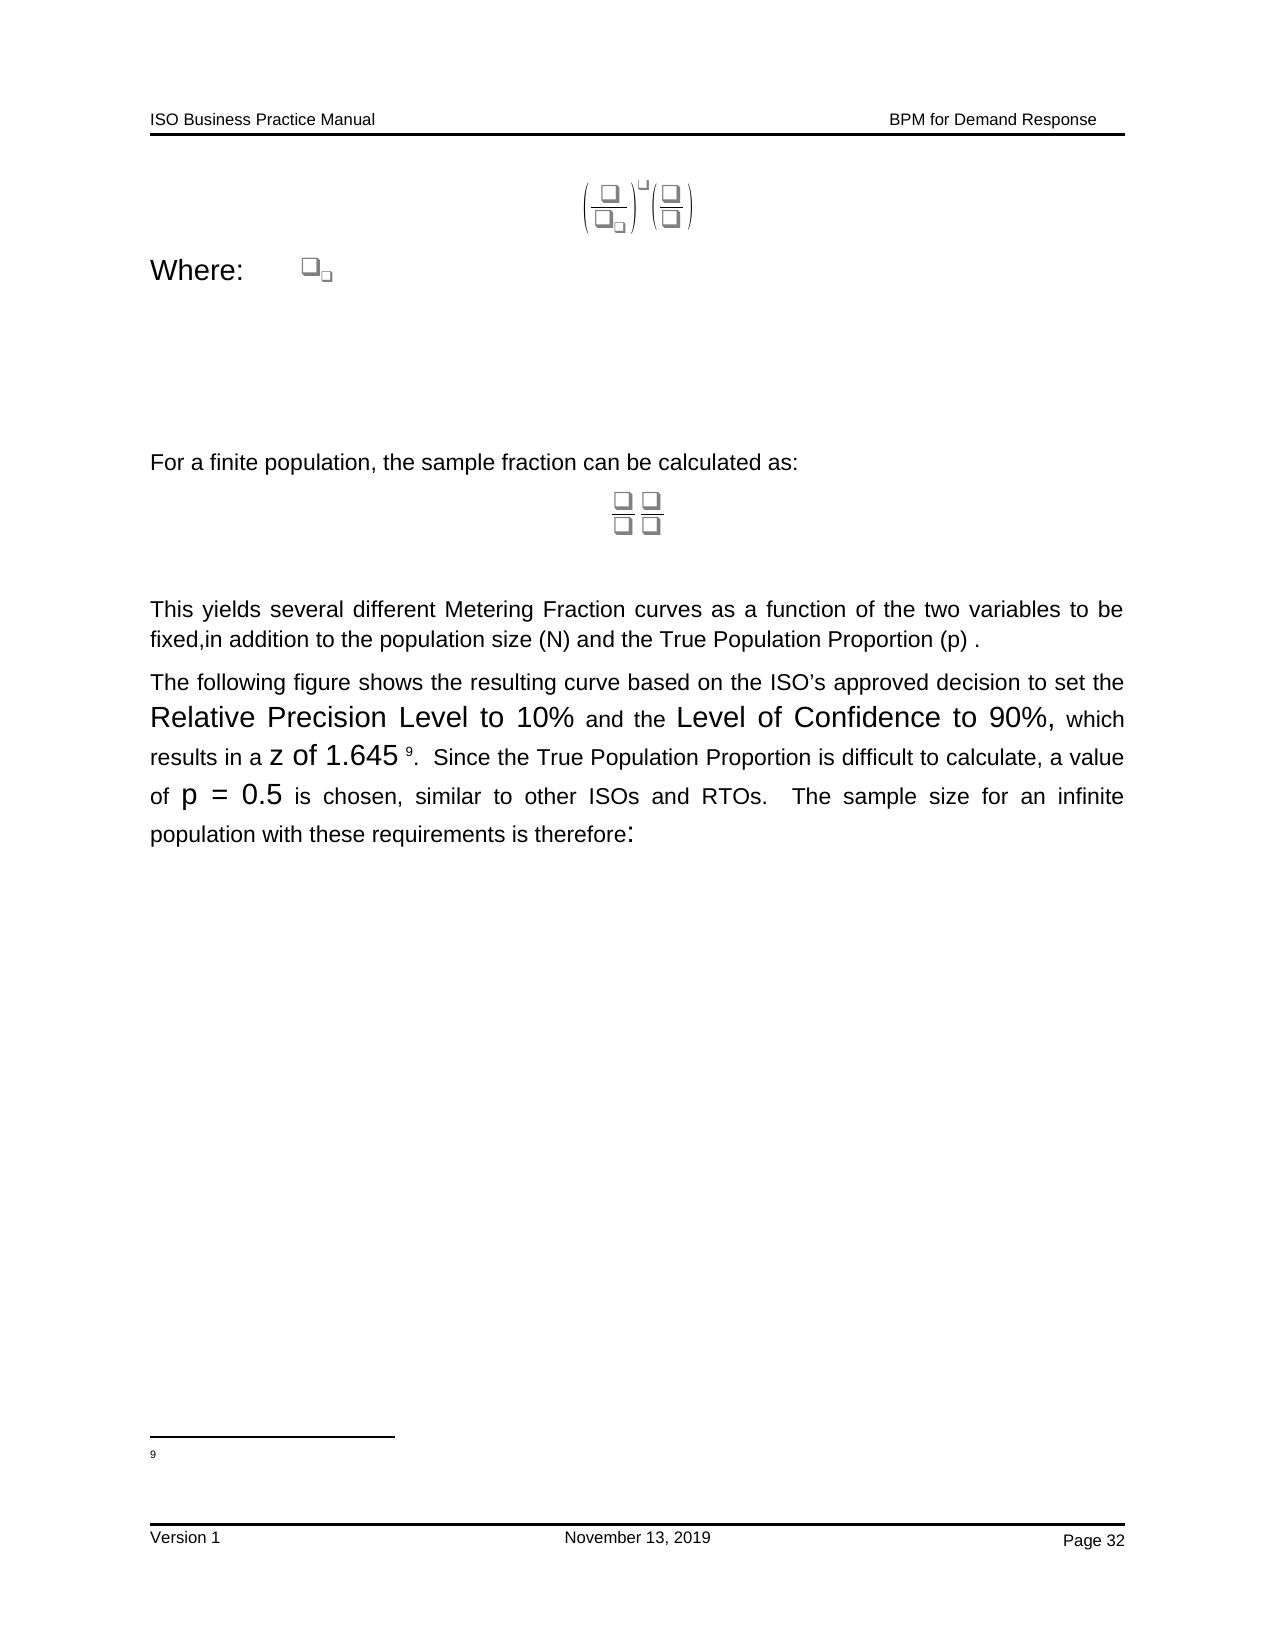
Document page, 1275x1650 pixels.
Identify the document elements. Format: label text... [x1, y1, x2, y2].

text The following figure shows the resulting curve based on the ISO’s approved decision to set the Relative Precision Level to 10% and the Level of Confidence to 90%, which results in a z of 1.645 . Since the True Population Proportion is difficult to calculate, a value of p = 0.5 is chosen, similar to other ISOs and RTOs. The sample size for an infinite population with these requirements is therefore: [150, 668, 1125, 849]
text For a finite population, the sample fraction can be calculated as: [150, 449, 1125, 475]
text This yields several different Metering Fraction curves as a function of the two variables to be fixed,in addition to the population size (N) and the True Population Proportion (p) . [150, 596, 1125, 652]
text Where: [150, 253, 1125, 287]
